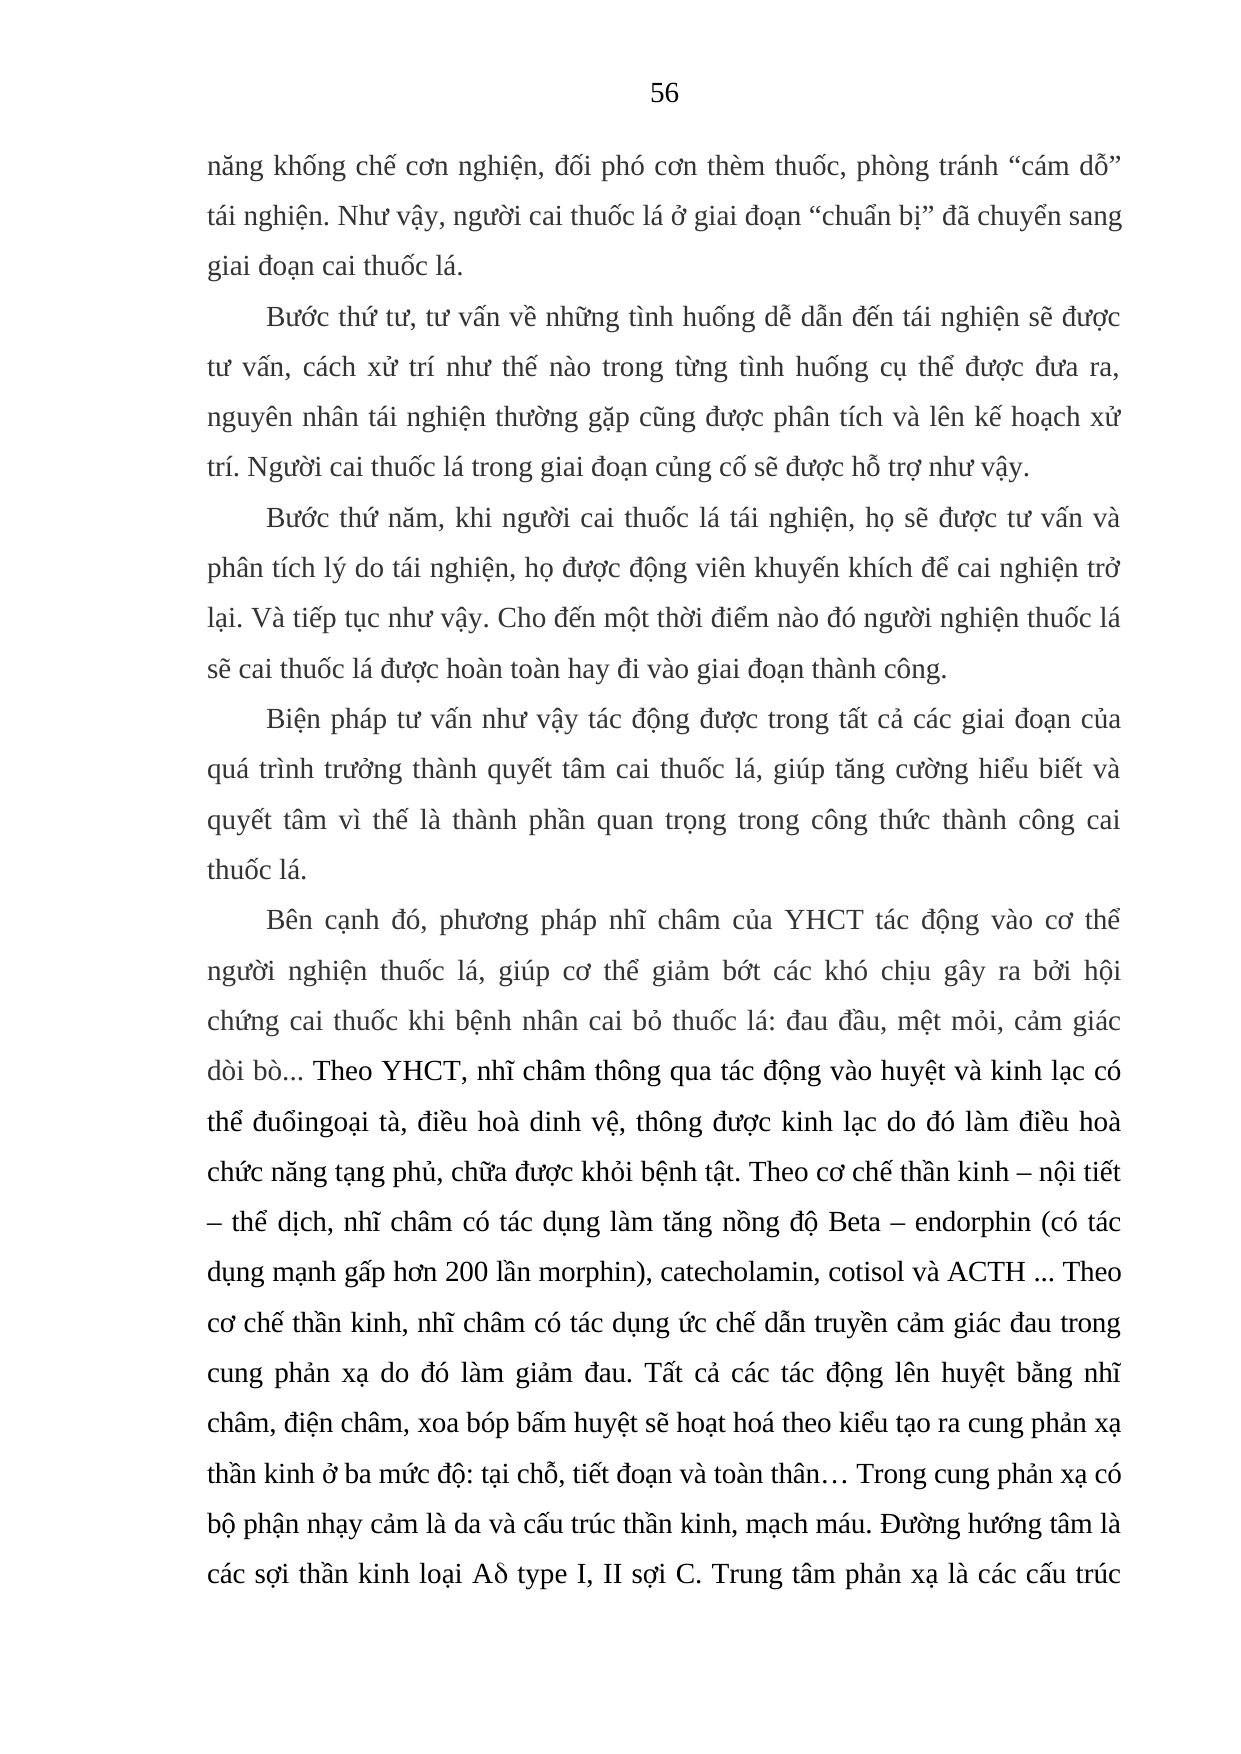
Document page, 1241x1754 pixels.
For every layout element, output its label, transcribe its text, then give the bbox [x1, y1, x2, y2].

text Bước thứ năm, khi người cai thuốc lá tái nghiện, họ sẽ được tư vấn và phân tích lý do tái nghiện, họ được động viên khuyến khích để cai nghiện trở lại. Và tiếp tục như vậy. Cho đến một thời điểm nào đó người nghiện thuốc lá sẽ cai thuốc lá được hoàn toàn hay đi vào giai đoạn thành công. [207, 500, 1122, 684]
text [207, 148, 1122, 282]
text Biện pháp tư vấn như vậy tác động được trong tất cả các giai đoạn của quá trình trưởng thành quyết tâm cai thuốc lá, giúp tăng cường hiểu biết và quyết tâm vì thế là thành phần quan trọng trong công thức thành công cai thuốc lá. [207, 701, 1122, 886]
text Bước thứ tư, tư vấn về những tình huống dễ dẫn đến tái nghiện sẽ được tư vấn, cách xử trí như thế nào trong từng tình huống cụ thể được đưa ra, nguyên nhân tái nghiện thường gặp cũng được phân tích và lên kế hoạch xử trí. Người cai thuốc lá trong giai đoạn củng cố sẽ được hỗ trợ như vậy. [207, 299, 1122, 483]
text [207, 902, 1122, 1590]
